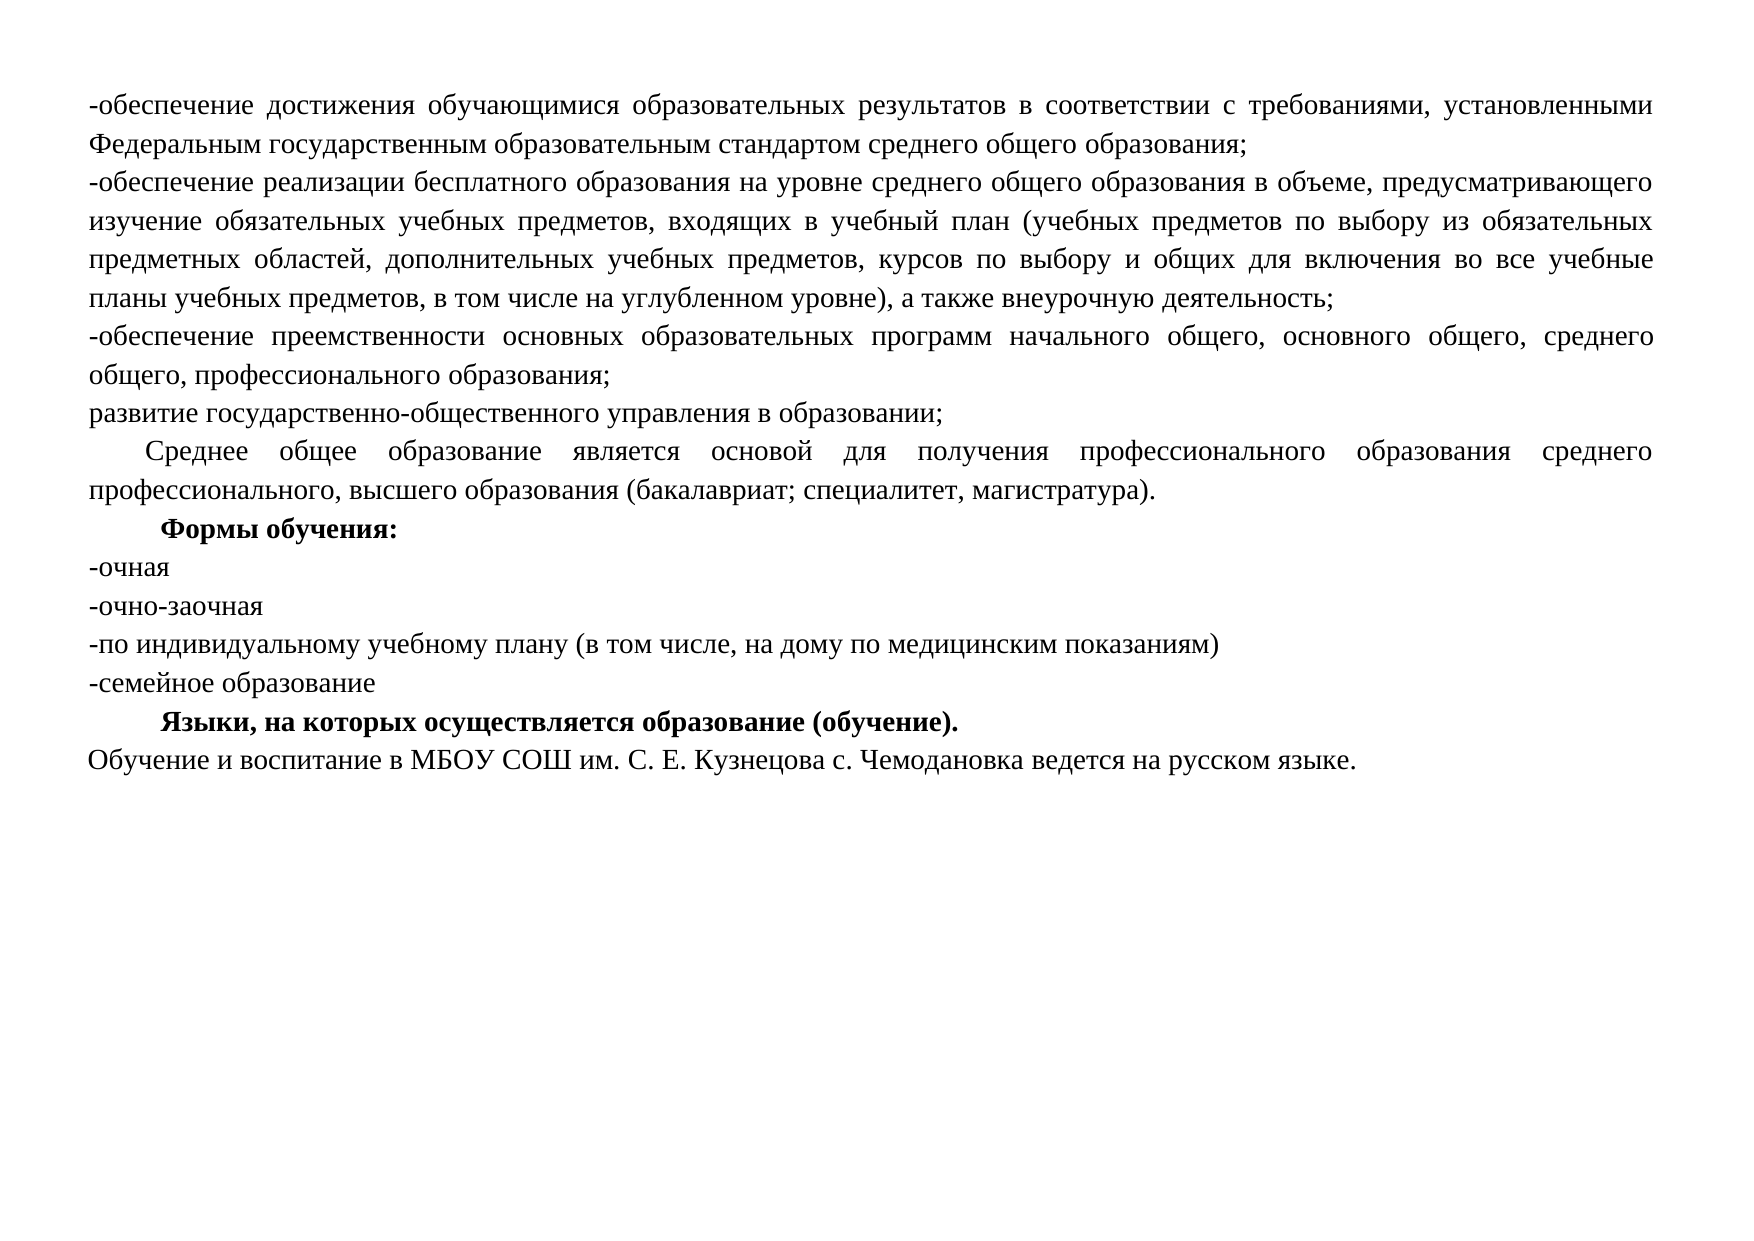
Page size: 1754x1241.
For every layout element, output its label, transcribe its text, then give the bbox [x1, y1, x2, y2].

text -обеспечение преемственности основных образовательных программ начального общего, основного общего, среднего общего, профессионального образования; [89, 318, 1654, 391]
text -обеспечение реализации бесплатного образования на уровне среднего общего образования в объеме, предусматривающего изучение обязательных учебных предметов, входящих в учебный план (учебных предметов по выбору из обязательных предметных областей, дополнительных учебных предметов, курсов по выбору и общих для включения во все учебные планы учебных предметов, в том числе на углубленном уровне), а также внеурочную деятельность; [89, 164, 1654, 313]
subtitle Языки, на которых осуществляется образование (обучение). [160, 704, 1666, 738]
text -очно-заочная [89, 588, 1666, 621]
text -очная [89, 549, 1666, 583]
text -семейное образование [89, 665, 1666, 698]
text Среднее общее образование является основой для получения профессионального образования среднего профессионального, высшего образования (бакалавриат; специалитет, магистратура). [89, 433, 1654, 506]
text -обеспечение достижения обучающимися образовательных результатов в соответствии с требованиями, установленными Федеральным государственным образовательным стандартом среднего общего образования; [89, 87, 1654, 159]
text развитие государственно-общественного управления в образовании; [89, 396, 1666, 429]
text -по индивидуальному учебному плану (в том числе, на дому по медицинским показаниям) [89, 626, 1666, 660]
text Обучение и воспитание в МБОУ СОШ им. С. Е. Кузнецова с. Чемодановка ведется на русском языке. [87, 742, 1666, 776]
subtitle Формы обучения: [160, 511, 1666, 545]
